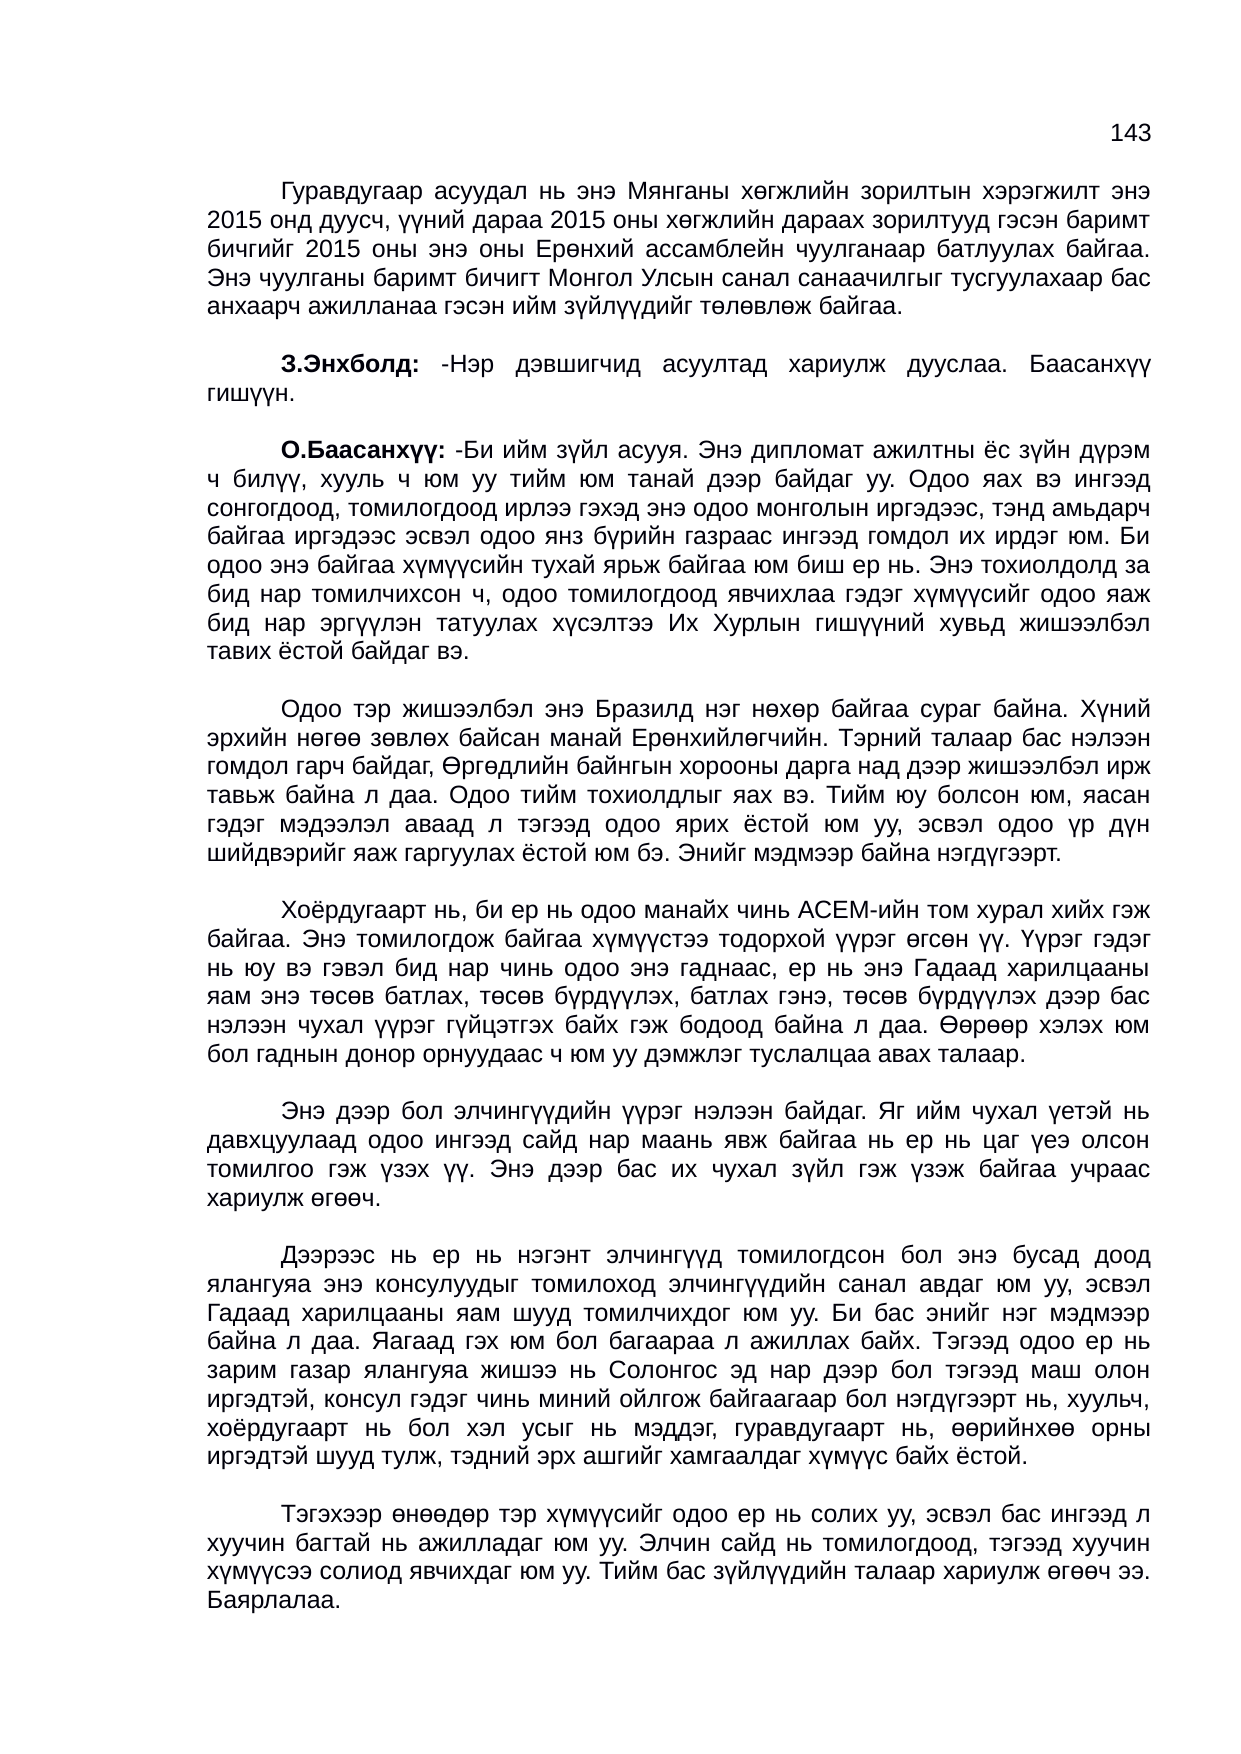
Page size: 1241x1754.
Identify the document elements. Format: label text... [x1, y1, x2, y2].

text Дээрээс нь ер нь нэгэнт элчингүүд томилогдсон бол энэ бусад доод ялангуяа энэ консулуудыг томилоход элчингүүдийн санал авдаг юм уу, эсвэл Гадаад харилцааны яам шууд томилчихдог юм уу. Би бас энийг нэг мэдмээр байна л даа. Яагаад гэх юм бол багаараа л ажиллах байх. Тэгээд одоо ер нь зарим газар ялангуяа жишээ нь Солонгос эд нар дээр бол тэгээд маш олон иргэдтэй, консул гэдэг чинь миний ойлгож байгаагаар бол нэгдүгээрт нь, хуульч, хоёрдугаарт нь бол хэл усыг нь мэддэг, гуравдугаарт нь, өөрийнхөө орны иргэдтэй шууд тулж, тэдний эрх ашгийг хамгаалдаг хүмүүс байх ёстой. [207, 1240, 1152, 1470]
text О.Баасанхүү: -Би ийм зүйл асууя. Энэ дипломат ажилтны ёс зүйн дүрэм ч билүү, хууль ч юм уу тийм юм танай дээр байдаг уу. Одоо яах вэ ингээд сонгогдоод, томилогдоод ирлээ гэхэд энэ одоо монголын иргэдээс, тэнд амьдарч байгаа иргэдээс эсвэл одоо янз бүрийн газраас ингээд гомдол их ирдэг юм. Би одоо энэ байгаа хүмүүсийн тухай ярьж байгаа юм биш ер нь. Энэ тохиолдолд за бид нар томилчихсон ч, одоо томилогдоод явчихлаа гэдэг хүмүүсийг одоо яаж бид нар эргүүлэн татуулах хүсэлтээ Их Хурлын гишүүний хувьд жишээлбэл тавих ёстой байдаг вэ. [207, 435, 1152, 665]
text Тэгэхээр өнөөдөр тэр хүмүүсийг одоо ер нь солих уу, эсвэл бас ингээд л хуучин багтай нь ажилладаг юм уу. Элчин сайд нь томилогдоод, тэгээд хуучин хүмүүсээ солиод явчихдаг юм уу. Тийм бас зүйлүүдийн талаар хариулж өгөөч ээ. Баярлалаа. [207, 1499, 1152, 1614]
text Гуравдугаар асуудал нь энэ Мянганы хөгжлийн зорилтын хэрэгжилт энэ 2015 онд дуусч, үүний дараа 2015 оны хөгжлийн дараах зорилтууд гэсэн баримт бичгийг 2015 оны энэ оны Ерөнхий ассамблейн чуулганаар батлуулах байгаа. Энэ чуулганы баримт бичигт Монгол Улсын санал санаачилгыг тусгуулахаар бас анхаарч ажилланаа гэсэн ийм зүйлүүдийг төлөвлөж байгаа. [207, 176, 1152, 320]
text З.Энхболд: -Нэр дэвшигчид асуултад хариулж дууслаа. Баасанхүү гишүүн. [207, 349, 1152, 406]
text Одоо тэр жишээлбэл энэ Бразилд нэг нөхөр байгаа сураг байна. Хүний эрхийн нөгөө зөвлөх байсан манай Ерөнхийлөгчийн. Тэрний талаар бас нэлээн гомдол гарч байдаг, Өргөдлийн байнгын хорооны дарга над дээр жишээлбэл ирж тавьж байна л даа. Одоо тийм тохиолдлыг яах вэ. Тийм юу болсон юм, яасан гэдэг мэдээлэл аваад л тэгээд одоо ярих ёстой юм уу, эсвэл одоо үр дүн шийдвэрийг яаж гаргуулах ёстой юм бэ. Энийг мэдмээр байна нэгдүгээрт. [207, 694, 1152, 866]
text Энэ дээр бол элчингүүдийн үүрэг нэлээн байдаг. Яг ийм чухал үетэй нь давхцуулаад одоо ингээд сайд нар маань явж байгаа нь ер нь цаг үеэ олсон томилгоо гэж үзэх үү. Энэ дээр бас их чухал зүйл гэж үзэж байгаа учраас хариулж өгөөч. [207, 1096, 1152, 1211]
text Хоёрдугаарт нь, би ер нь одоо манайх чинь АСЕМ-ийн том хурал хийх гэж байгаа. Энэ томилогдож байгаа хүмүүстээ тодорхой үүрэг өгсөн үү. Үүрэг гэдэг нь юу вэ гэвэл бид нар чинь одоо энэ гаднаас, ер нь энэ Гадаад харилцааны яам энэ төсөв батлах, төсөв бүрдүүлэх, батлах гэнэ, төсөв бүрдүүлэх дээр бас нэлээн чухал үүрэг гүйцэтгэх байх гэж бодоод байна л даа. Өөрөөр хэлэх юм бол гаднын донор орнуудаас ч юм уу дэмжлэг туслалцаа авах талаар. [207, 895, 1152, 1068]
